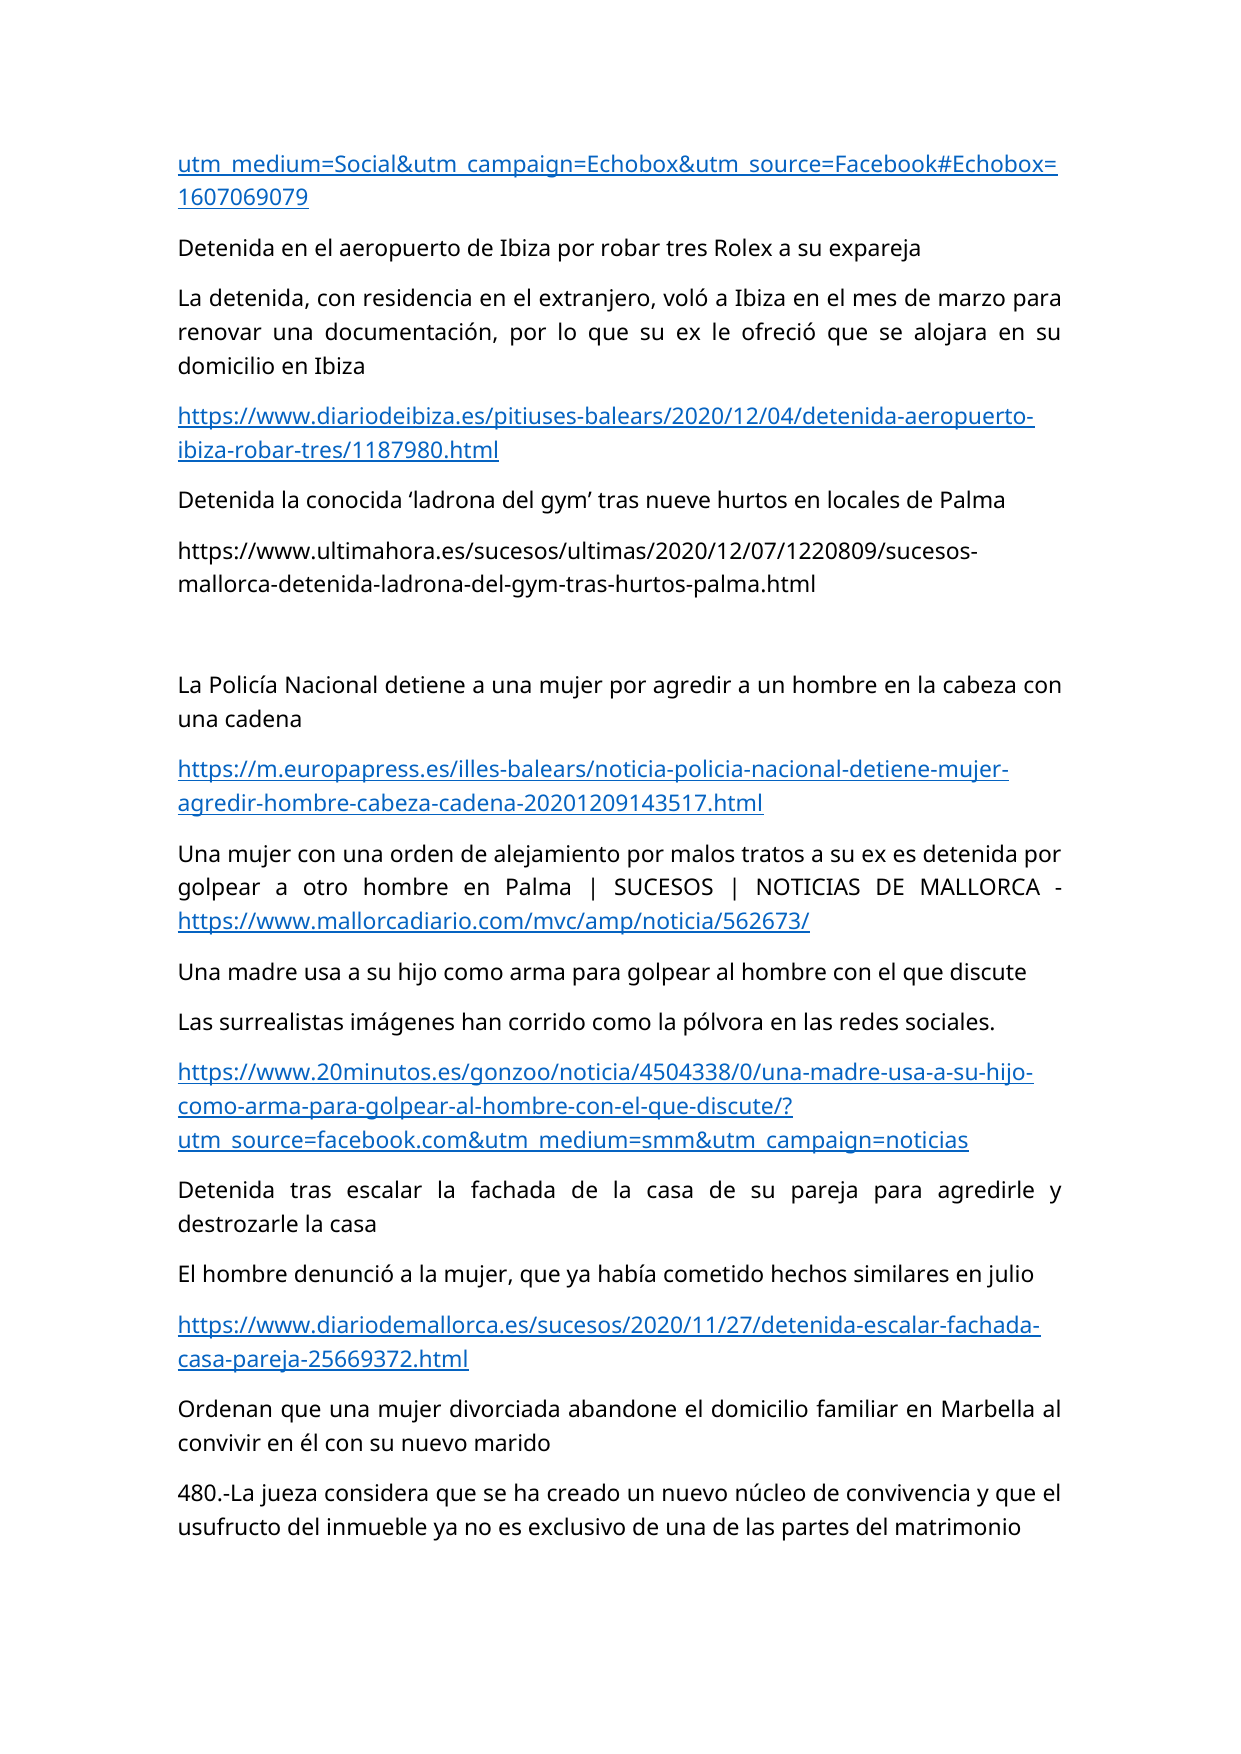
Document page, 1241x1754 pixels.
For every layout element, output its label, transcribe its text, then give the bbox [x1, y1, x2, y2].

text Las surrealistas imágenes han corrido como la pólvora en las redes sociales. [177, 1006, 1063, 1037]
text https://m.europapress.es/illes-balears/noticia-policia-nacional-detiene-mujer-agredir-hombre-cabeza-cadena-20201209143517.html [177, 753, 1063, 818]
text https://www.diariodemallorca.es/sucesos/2020/11/27/detenida-escalar-fachada-casa-pareja-25669372.html [177, 1309, 1063, 1374]
text La Policía Nacional detiene a una mujer por agredir a un hombre en la cabeza con una cadena [177, 669, 1063, 734]
text Una mujer con una orden de alejamiento por malos tratos a su ex es detenida por golpear a otro hombre en Palma | SUCESOS | NOTICIAS DE MALLORCA - https://www.mallorcadiario.com/mvc/amp/noticia/562673/ [177, 838, 1063, 936]
text Una madre usa a su hijo como arma para golpear al hombre con el que discute [177, 956, 1063, 987]
text 480.-La jueza considera que se ha creado un nuevo núcleo de convivencia y que el usufructo del inmueble ya no es exclusivo de una de las partes del matrimonio [177, 1477, 1063, 1542]
text Detenida en el aeropuerto de Ibiza por robar tres Rolex a su expareja [177, 232, 1063, 263]
text Detenida tras escalar la fachada de la casa de su pareja para agredirle y destrozarle la casa [177, 1174, 1063, 1239]
text La detenida, con residencia en el extranjero, voló a Ibiza en el mes de marzo para renovar una documentación, por lo que su ex le ofreció que se alojara en su domicilio en Ibiza [177, 282, 1063, 381]
text https://www.20minutos.es/gonzoo/noticia/4504338/0/una-madre-usa-a-su-hijo-como-arma-para-golpear-al-hombre-con-el-que-discute/?utm_source=facebook.com&utm_medium=smm&utm_campaign=noticias [177, 1056, 1063, 1155]
text https://www.diariodeibiza.es/pitiuses-balears/2020/12/04/detenida-aeropuerto-ibiza-robar-tres/1187980.html [177, 400, 1063, 465]
text Detenida la conocida ‘ladrona del gym’ tras nueve hurtos en locales de Palma [177, 484, 1063, 516]
text Ordenan que una mujer divorciada abandone el domicilio familiar en Marbella al convivir en él con su nuevo marido [177, 1393, 1063, 1458]
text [177, 148, 1063, 213]
text https://www.ultimahora.es/sucesos/ultimas/2020/12/07/1220809/sucesos-mallorca-detenida-ladrona-del-gym-tras-hurtos-palma.html [177, 535, 1063, 600]
text El hombre denunció a la mujer, que ya había cometido hechos similares en julio [177, 1258, 1063, 1290]
